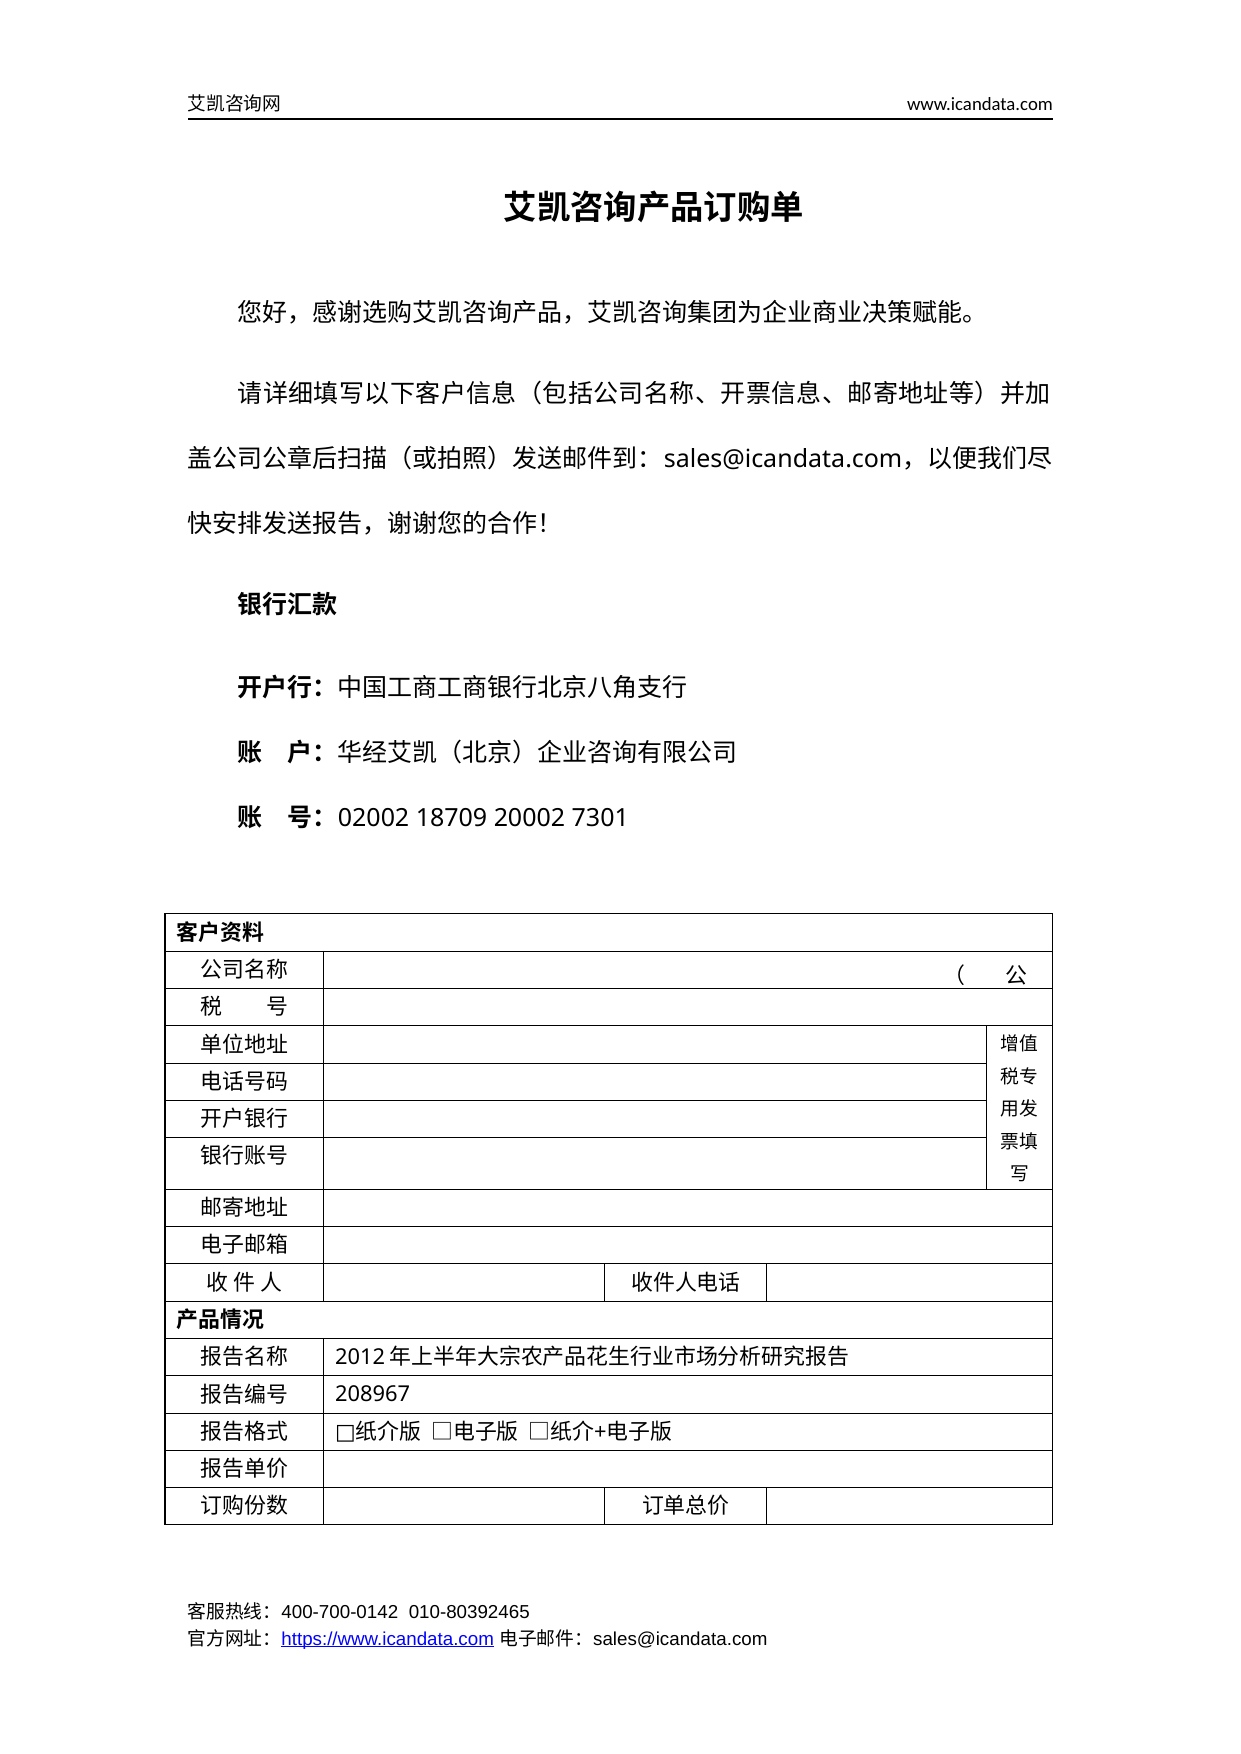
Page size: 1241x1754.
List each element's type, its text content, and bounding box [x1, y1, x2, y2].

text 账 户：华经艾凯（北京）企业咨询有限公司 [187, 718, 1053, 783]
table_cell 收 件 人 [166, 1264, 323, 1301]
table_cell 报告格式 [166, 1414, 323, 1450]
text 银行汇款 [187, 570, 1053, 635]
text 账 号：02002 18709 20002 7301 [187, 783, 1053, 848]
table_cell 208967 [324, 1376, 1052, 1412]
table_cell 报告名称 [166, 1339, 323, 1375]
table_cell 增值税专用发票填写 [987, 1026, 1052, 1189]
table_cell 税 号 [166, 989, 323, 1025]
table_cell 公司名称 [166, 952, 323, 988]
table_cell [324, 1488, 604, 1524]
table_cell 邮寄地址 [166, 1190, 323, 1226]
table_cell 报告编号 [166, 1376, 323, 1412]
table_cell [324, 1026, 986, 1062]
table_cell [767, 1264, 1052, 1301]
table_cell 2012年上半年大宗农产品花生行业市场分析研究报告 [324, 1339, 1052, 1375]
table_cell [324, 1064, 986, 1100]
text 艾凯咨询产品订购单 [187, 172, 1053, 237]
table_cell 开户银行 [166, 1101, 323, 1137]
table_cell [324, 1190, 1052, 1226]
table_cell [324, 1101, 986, 1137]
table_cell 电话号码 [166, 1064, 323, 1100]
table_cell 报告单价 [166, 1451, 323, 1487]
table_cell [324, 989, 1052, 1025]
table_cell 单位地址 [166, 1026, 323, 1062]
table_cell [324, 1227, 1052, 1263]
table_cell 收件人电话 [605, 1264, 766, 1301]
table_cell 产品情况 [166, 1302, 1052, 1338]
table_cell [767, 1488, 1052, 1524]
table_cell [324, 1451, 1052, 1487]
text 开户行：中国工商工商银行北京八角支行 [187, 653, 1053, 718]
table_cell 订单总价 [605, 1488, 766, 1524]
table_cell [324, 952, 1052, 988]
table_cell 订购份数 [166, 1488, 323, 1524]
table_header 客户资料 [166, 914, 1052, 951]
table_cell [324, 1264, 604, 1301]
table_cell 电子邮箱 [166, 1227, 323, 1263]
text 请详细填写以下客户信息（包括公司名称、开票信息、邮寄地址等）并加盖公司公章后扫描（或拍照）发送邮件到：sales@icandata.com，以便我们尽快安排发送报告，谢谢您的合作！ [187, 359, 1053, 554]
table_cell [324, 1138, 986, 1189]
table_cell 银行账号 [166, 1138, 323, 1189]
table_cell □纸介版 □电子版 □纸介+电子版 [324, 1414, 1052, 1450]
text 您好，感谢选购艾凯咨询产品，艾凯咨询集团为企业商业决策赋能。 [187, 278, 1053, 343]
